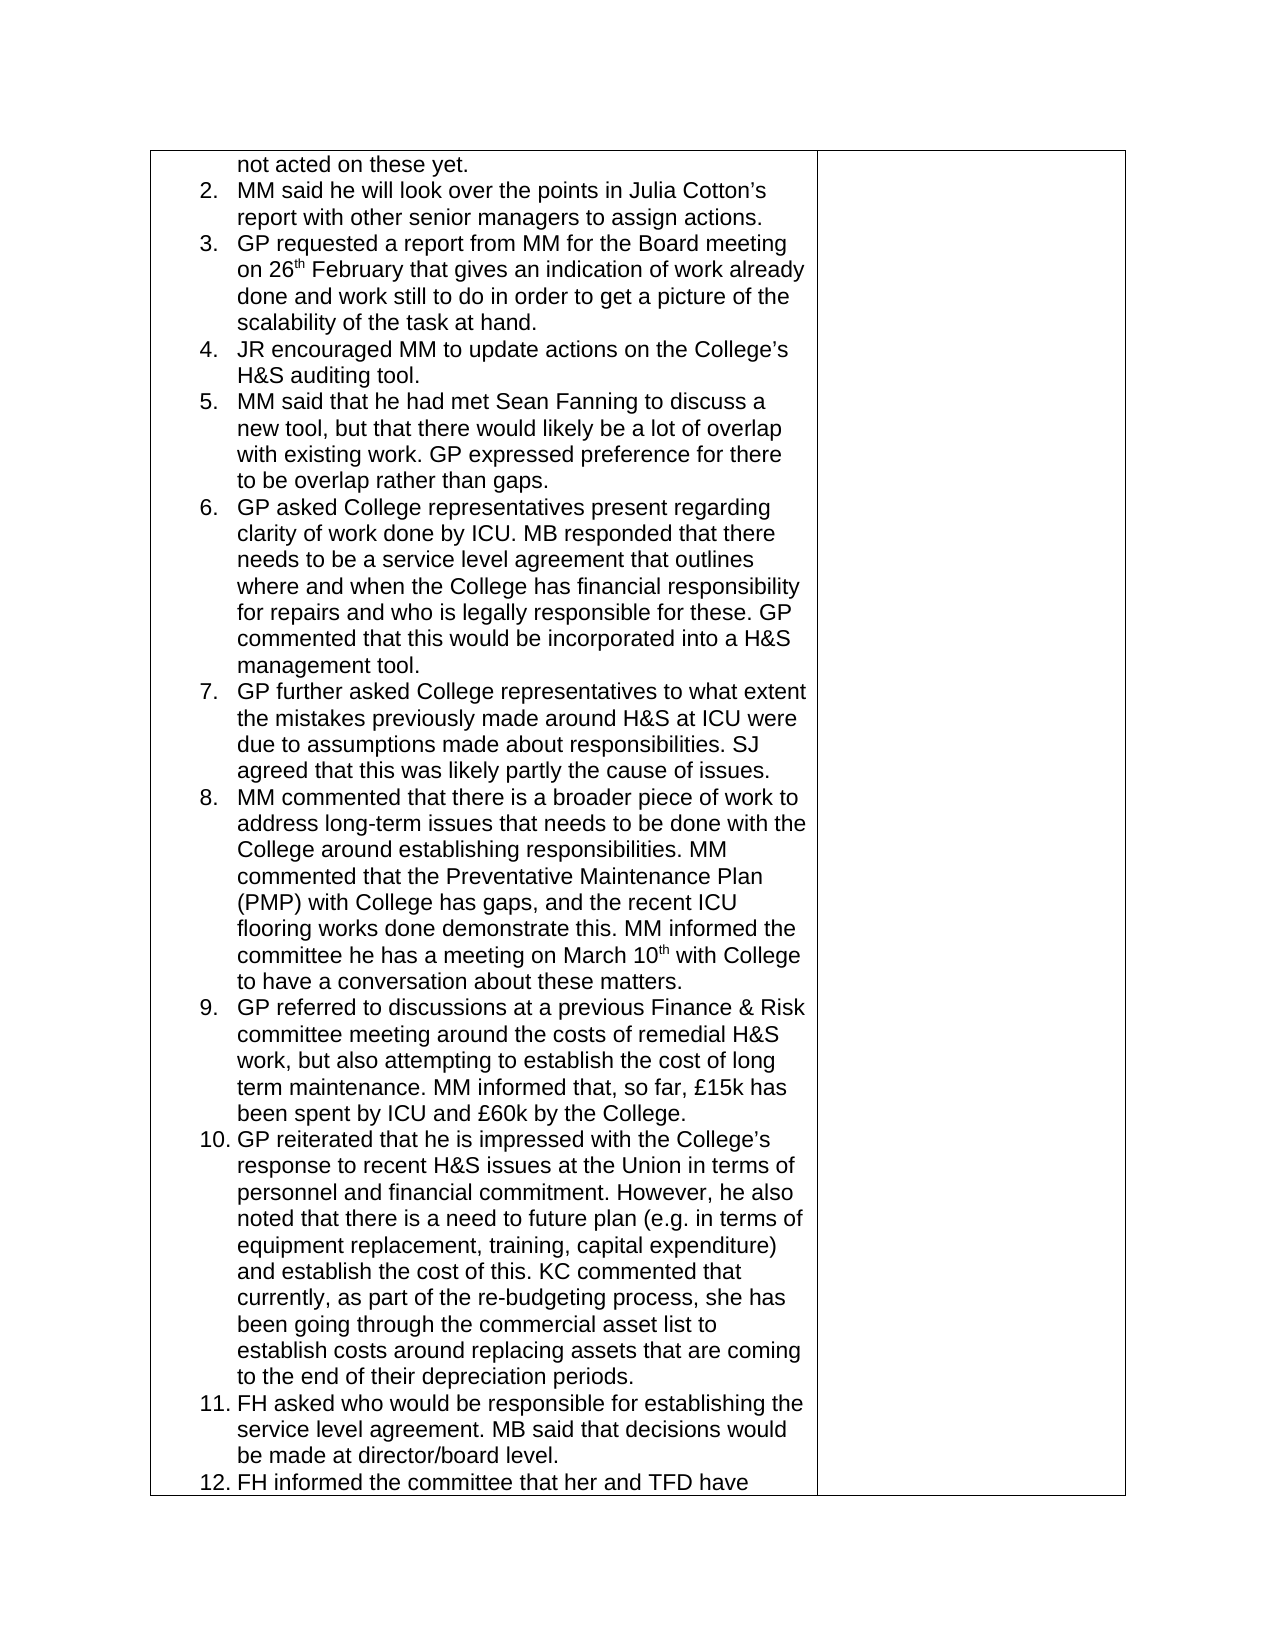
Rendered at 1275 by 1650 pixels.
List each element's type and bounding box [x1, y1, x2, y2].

table_header [151, 151, 817, 1495]
table_header [818, 151, 1125, 1495]
